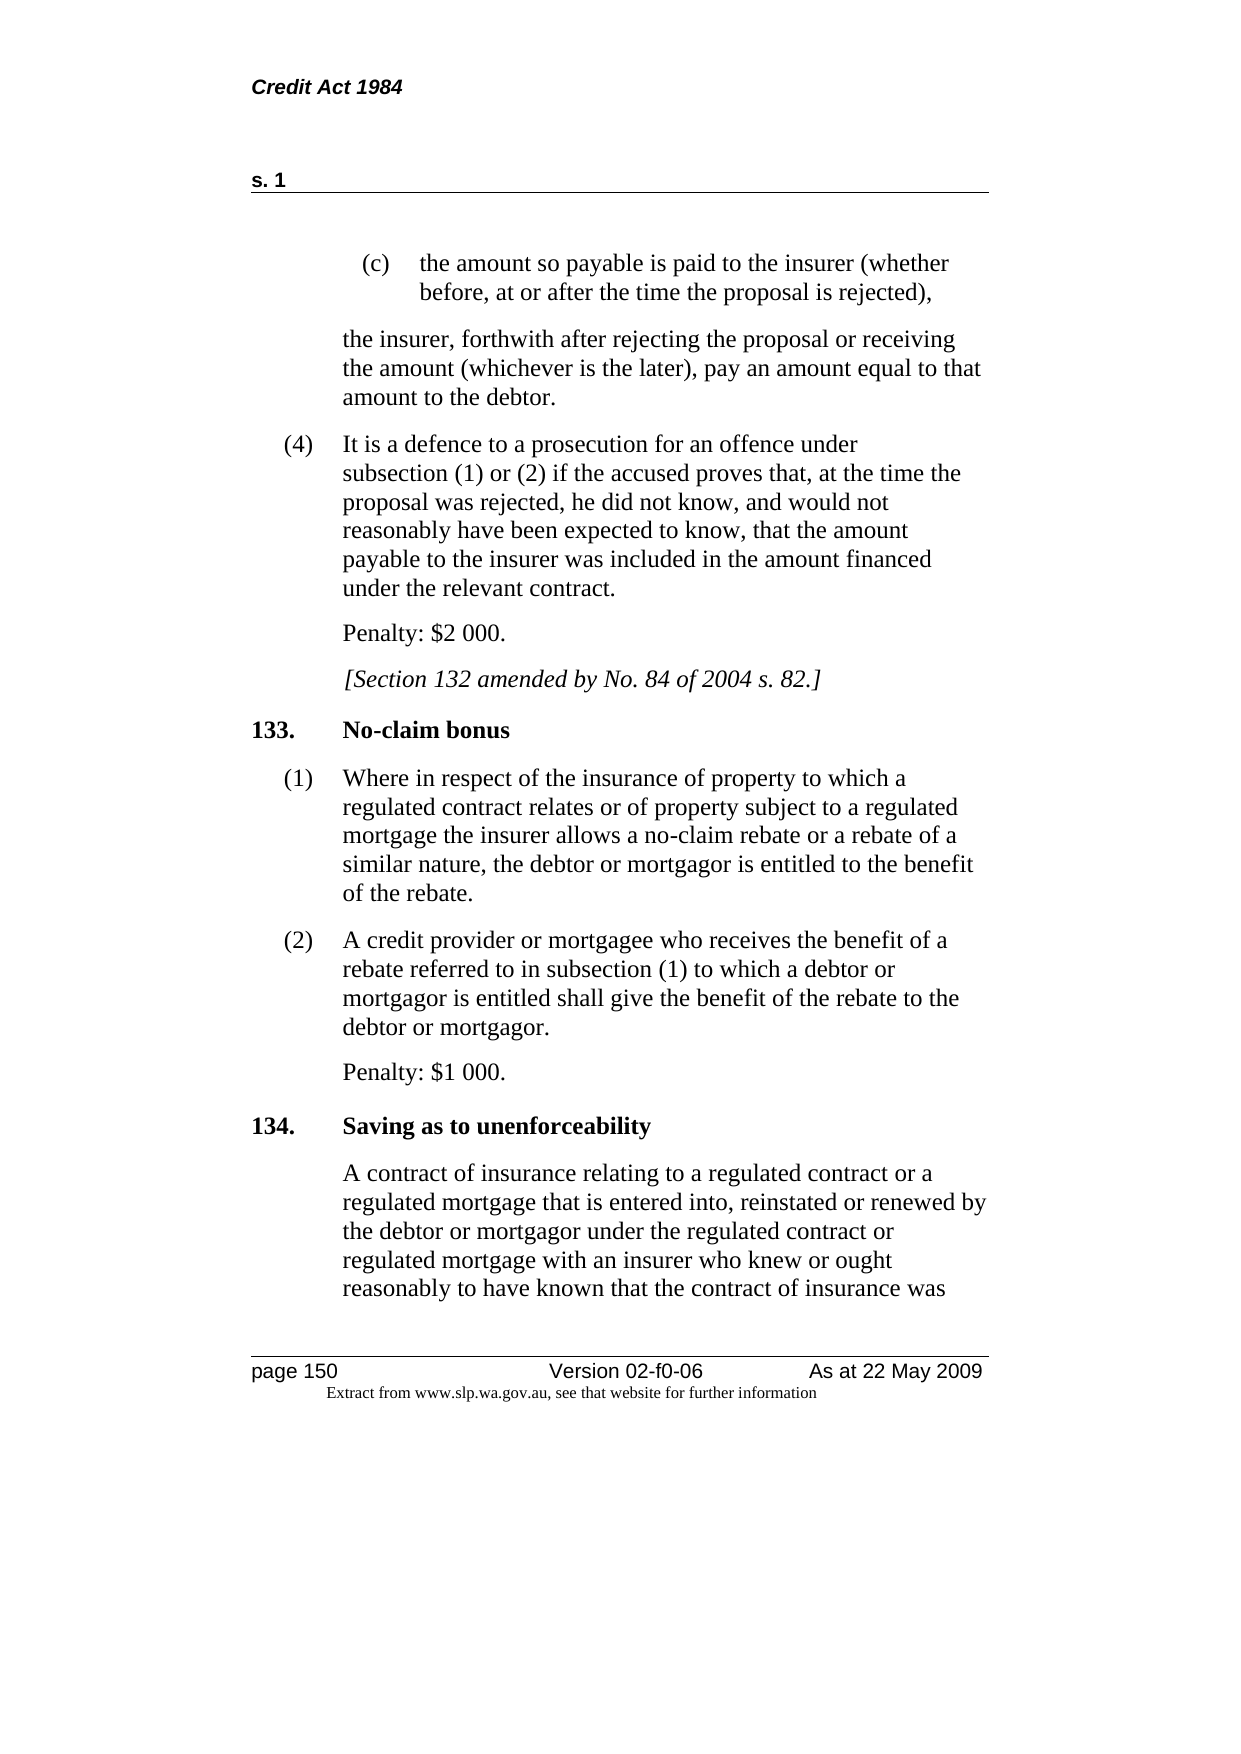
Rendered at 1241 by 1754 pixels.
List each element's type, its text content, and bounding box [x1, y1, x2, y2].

text (2) A credit provider or mortgagee who receives the benefit of a rebate referred to in subsection (1) to which a debtor or mortgagor is entitled shall give the benefit of the rebate to the debtor or mortgagor. [251, 926, 989, 1041]
text (4) It is a defence to a prosecution for an offence under subsection (1) or (2) if the accused proves that, at the time the proposal was rejected, he did not know, and would not reasonably have been expected to know, that the amount payable to the insurer was included in the amount financed under the relevant contract. [251, 429, 989, 602]
text (c) the amount so payable is paid to the insurer (whether before, at or after the time the proposal is rejected), [251, 248, 989, 306]
text Penalty: $1 000. [251, 1057, 989, 1086]
text the insurer, forthwith after rejecting the proposal or receiving the amount (whichever is the later), pay an amount equal to that amount to the debtor. [251, 324, 989, 411]
text [Section 132 amended by No. 84 of 2004 s. 82.] [251, 664, 989, 693]
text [251, 1158, 989, 1302]
subtitle 134. Saving as to unenforceability [251, 1111, 989, 1140]
text Penalty: $2 000. [251, 618, 989, 647]
subtitle 133. No-claim bonus [251, 716, 989, 744]
text (1) Where in respect of the insurance of property to which a regulated contract relates or of property subject to a regulated mortgage the insurer allows a no-claim rebate or a rebate of a similar nature, the debtor or mortgagor is entitled to the benefit of the rebate. [251, 763, 989, 907]
